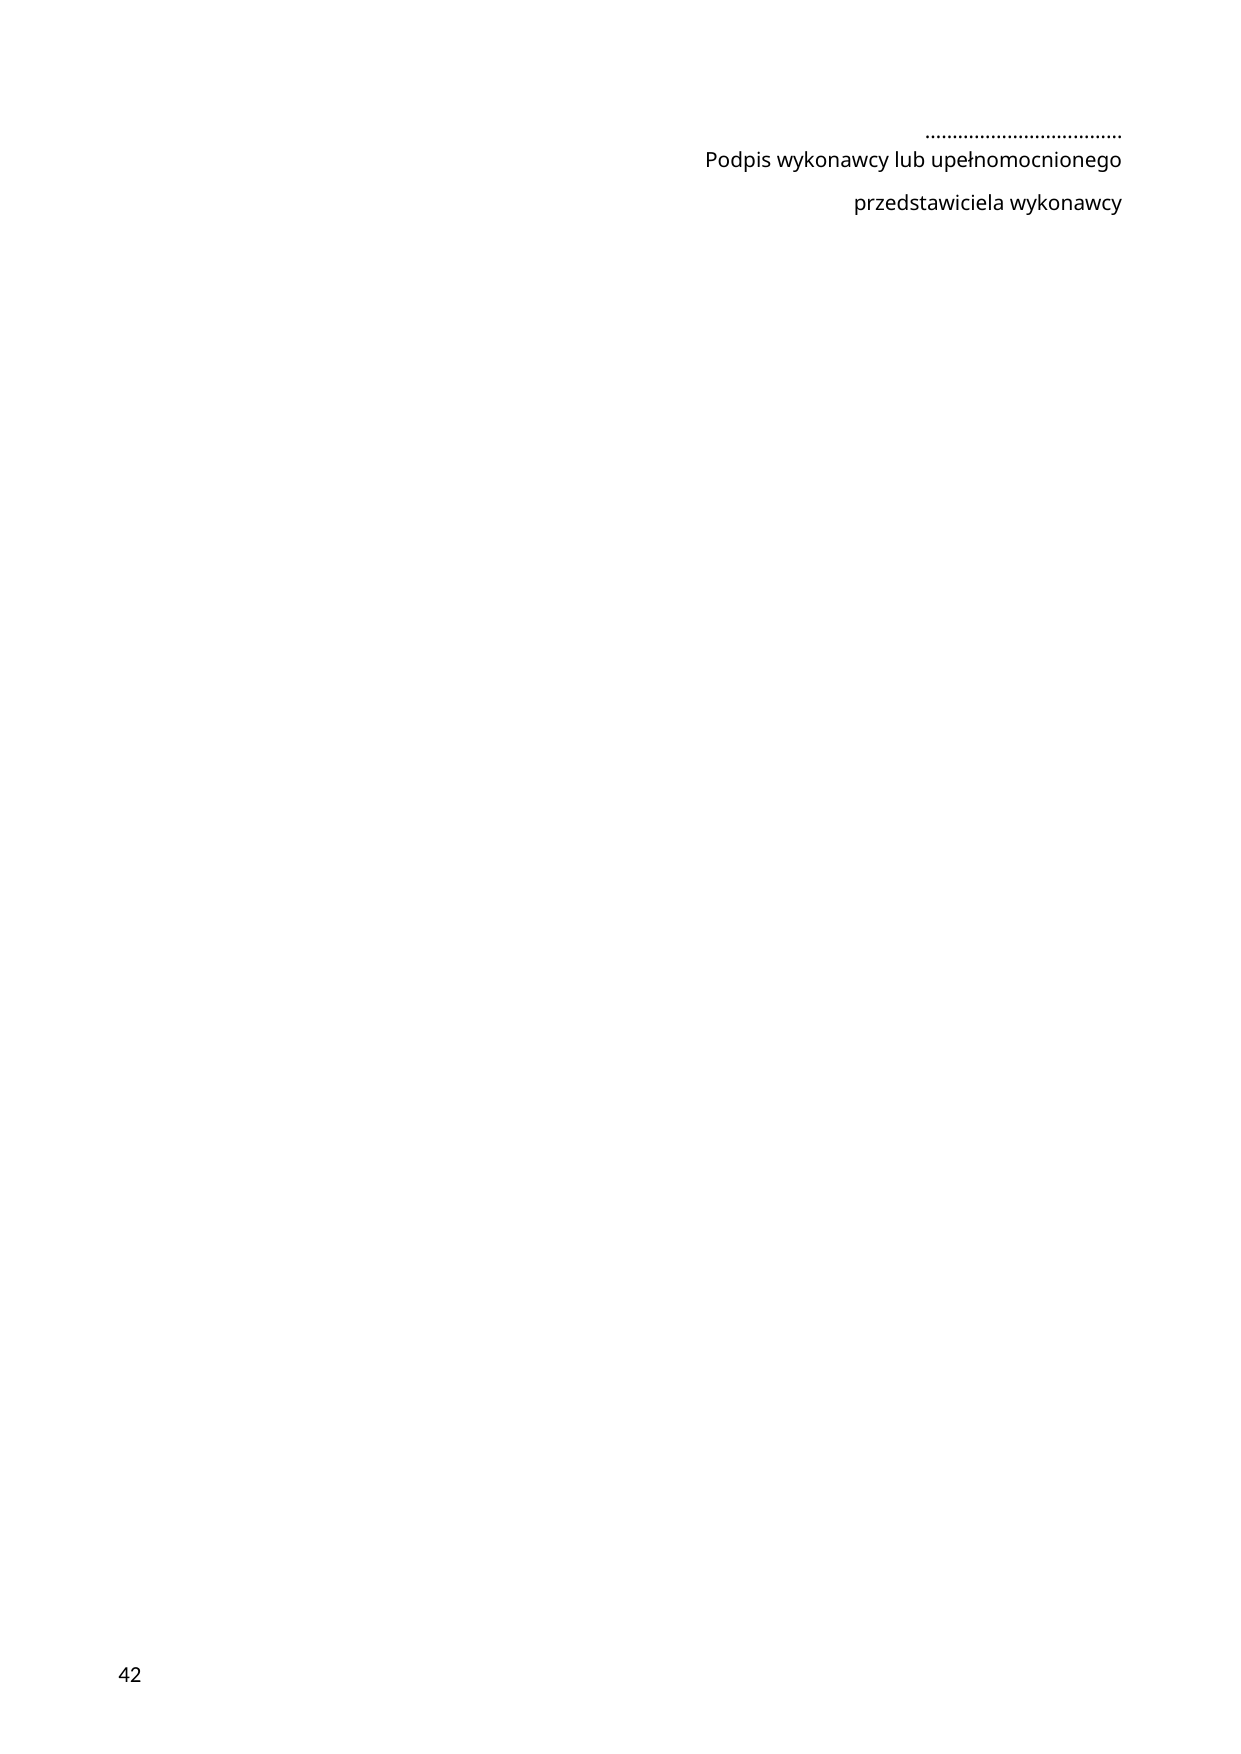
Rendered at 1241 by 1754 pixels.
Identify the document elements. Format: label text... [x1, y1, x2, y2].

text ……………………………… [118, 117, 1122, 145]
text przedstawiciela wykonawcy [118, 188, 1122, 217]
text Podpis wykonawcy lub upełnomocnionego [118, 145, 1122, 173]
